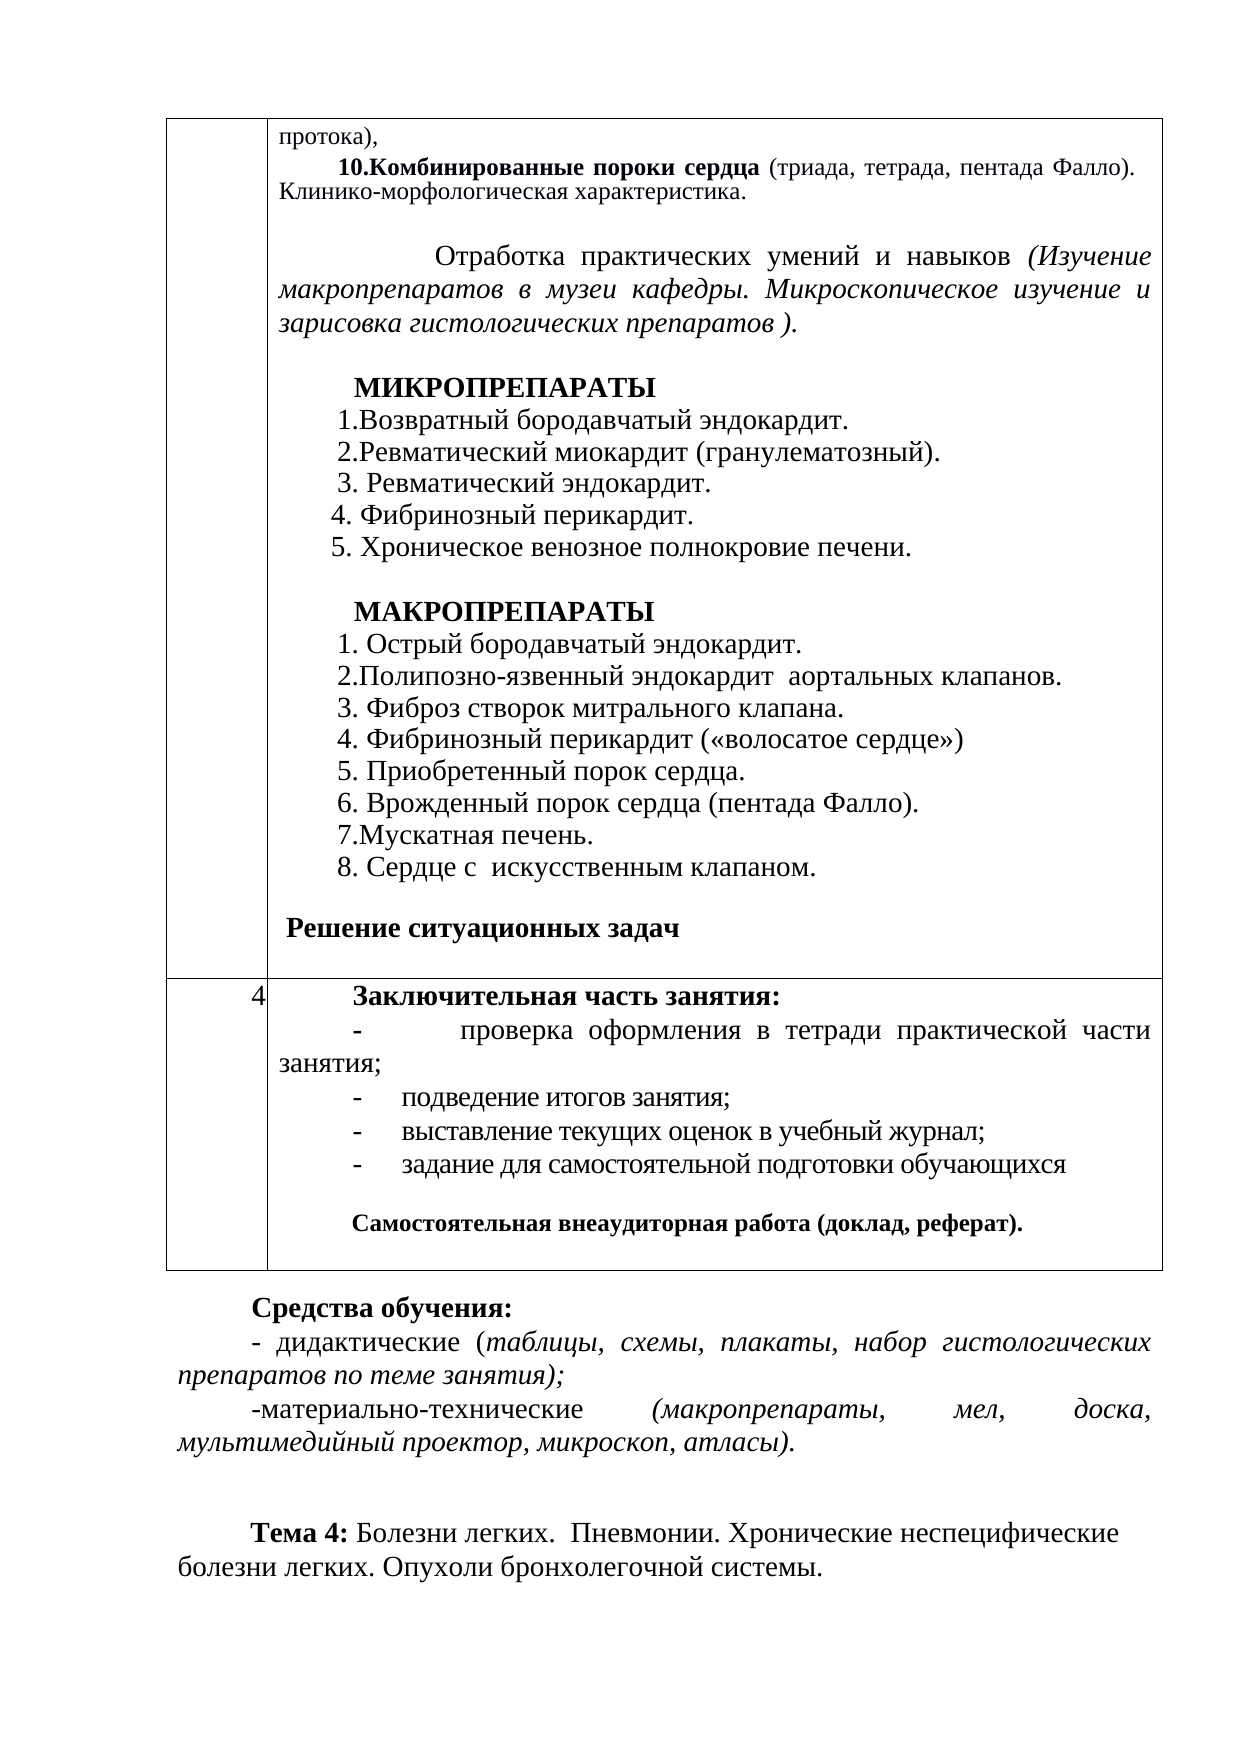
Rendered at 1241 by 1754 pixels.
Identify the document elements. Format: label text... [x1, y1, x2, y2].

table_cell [268, 119, 1162, 977]
table_cell 4 [167, 979, 267, 1270]
text - дидактические (таблицы, схемы, плакаты, набор гистологических препаратов по теме занятия); [177, 1324, 1152, 1391]
table_cell Заключительная часть занятия: - проверка оформления в тетради практической части занятия; - подведение итогов занятия; - выставление текущих оценок в учебный журнал; - задание для самостоятельной подготовки обучающихся Самостоятельная внеаудиторная работа (доклад, реферат). [268, 979, 1162, 1270]
table_cell 3 [167, 119, 267, 977]
text -материально-технические (макропрепараты, мел, доска, мультимедийный проектор, микроскоп, атласы). [177, 1391, 1152, 1458]
text Средства обучения: [177, 1290, 1152, 1324]
text Тема 4: Болезни легких. Пневмонии. Хронические неспецифические болезни легких. Опухоли бронхолегочной системы. [177, 1515, 1152, 1582]
